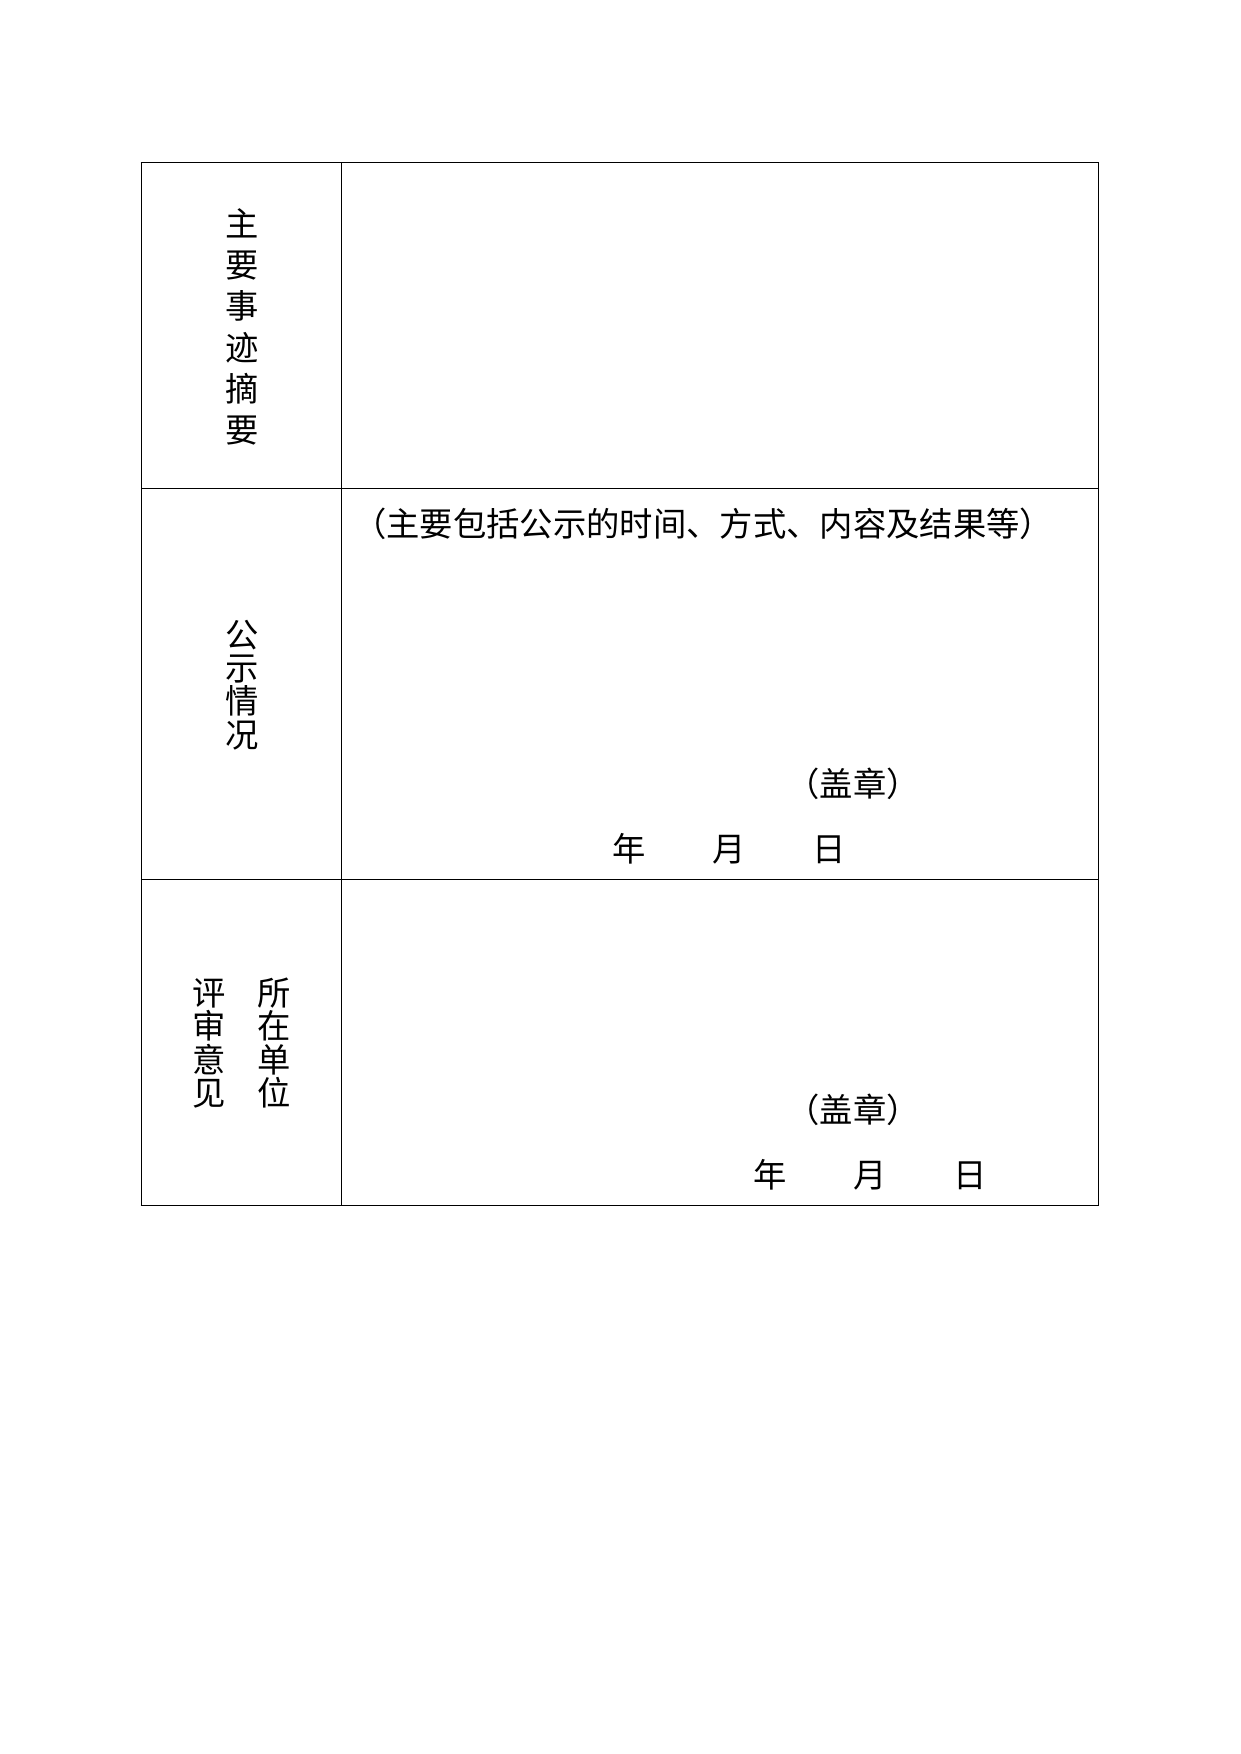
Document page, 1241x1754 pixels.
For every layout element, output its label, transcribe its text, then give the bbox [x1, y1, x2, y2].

table_cell [342, 163, 1098, 488]
table_cell （主要包括公示的时间、方式、内容及结果等） （盖章） 年 月 日 [342, 489, 1098, 879]
table_cell 所在单位 评审意见 [142, 880, 341, 1205]
table_cell （盖章） 年 月 日 [342, 880, 1098, 1205]
table_cell 公示情况 [142, 489, 341, 879]
table_cell 主 要 事 迹 摘 要 [142, 163, 341, 488]
